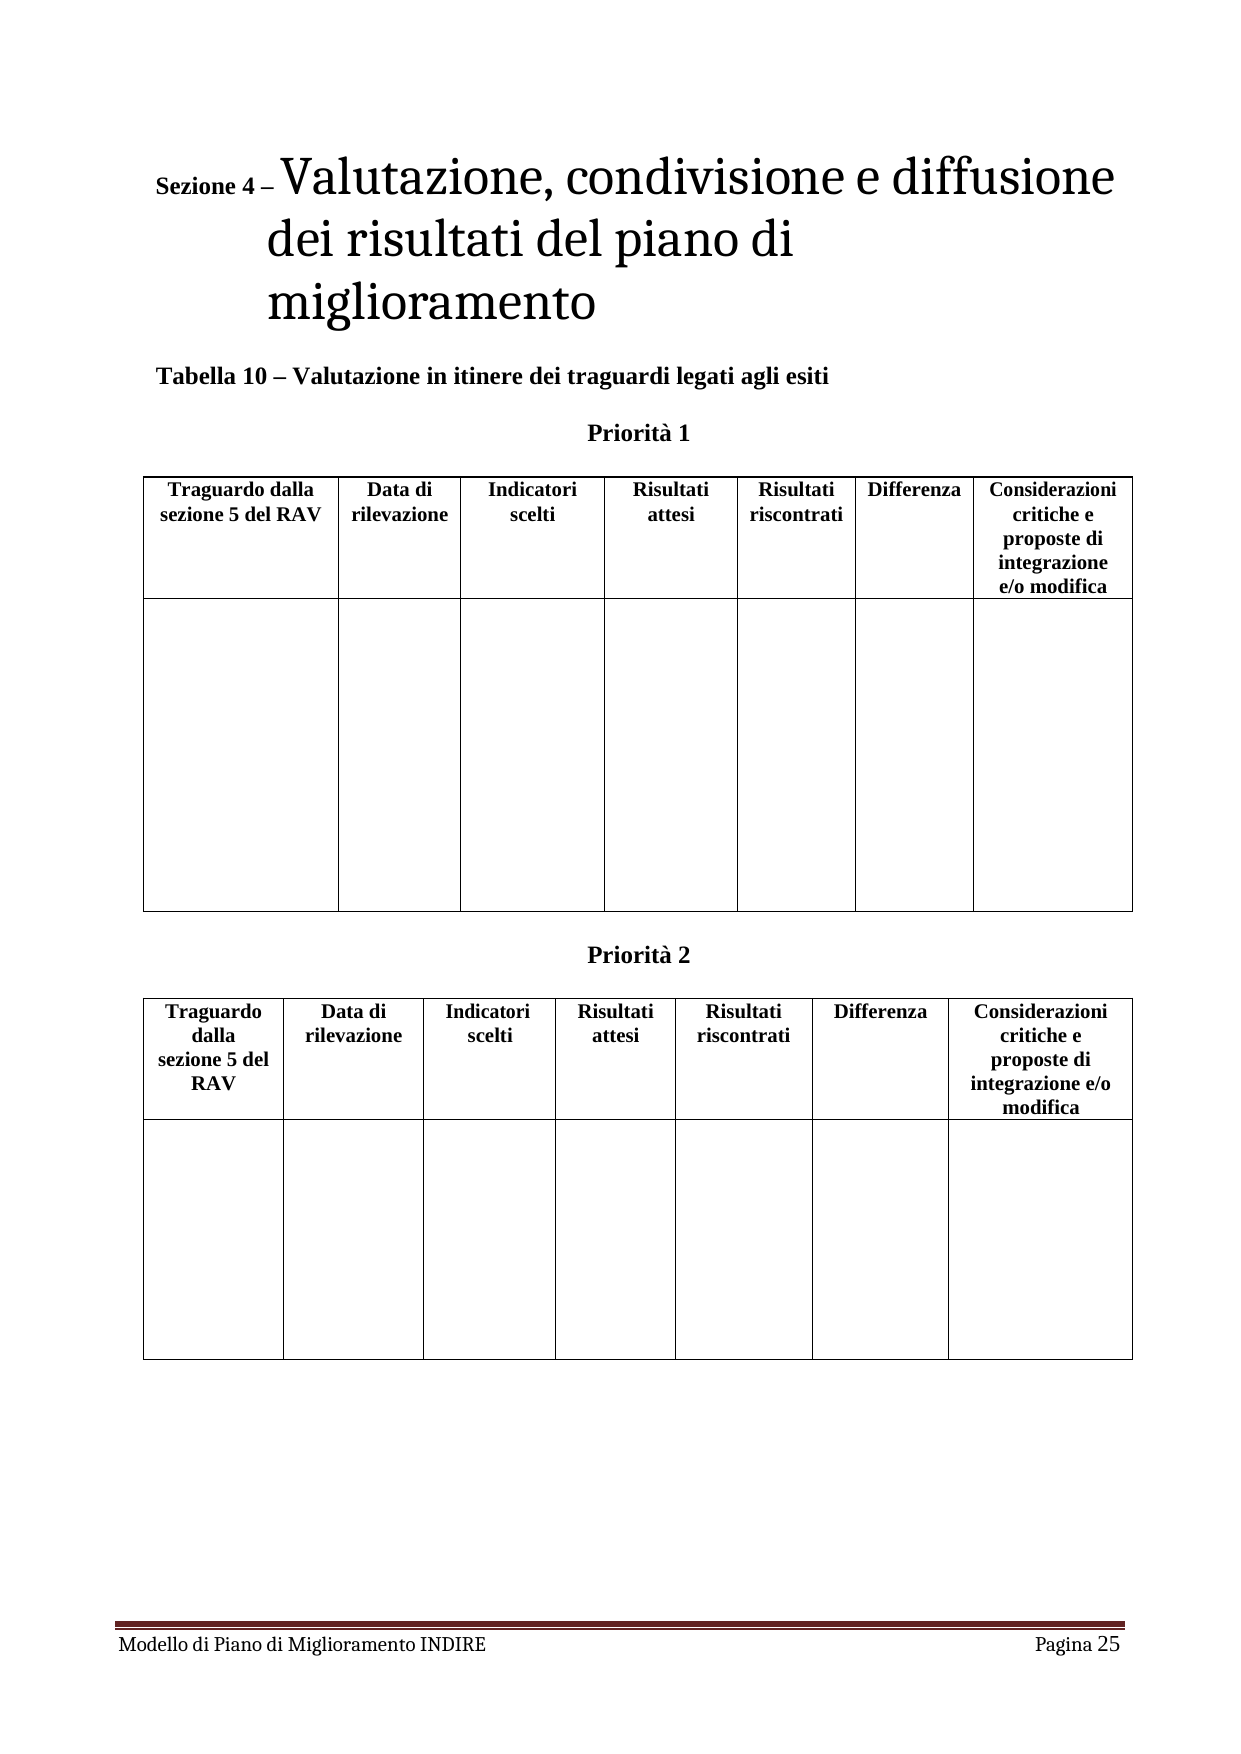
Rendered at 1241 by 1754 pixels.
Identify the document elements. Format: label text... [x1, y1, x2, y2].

table_cell [556, 1120, 675, 1359]
table_header Risultati attesi [556, 999, 675, 1119]
table_header Indicatori scelti [461, 478, 604, 597]
table_header Differenza [856, 478, 973, 597]
table_cell [144, 1120, 283, 1359]
text Tabella 10 – Valutazione in itinere dei traguardi legati agli esiti [156, 361, 1116, 390]
text Priorità 1 [585, 418, 692, 447]
table_header Differenza [813, 999, 948, 1119]
subtitle Sezione 4 – Valutazione, condivisione e diffusione dei risultati del piano di miglioramento [155, 146, 1116, 333]
table_cell [676, 1120, 812, 1359]
table_cell [339, 599, 460, 911]
table_cell [949, 1120, 1132, 1359]
table_cell [144, 599, 338, 911]
table_header Risultati attesi [605, 478, 737, 597]
table_header Risultati riscontrati [738, 478, 855, 597]
table_cell [284, 1120, 423, 1359]
table_cell [461, 599, 604, 911]
table_cell [974, 599, 1132, 911]
table_header Considerazioni critiche e proposte di integrazione e/o modifica [974, 478, 1132, 597]
text Priorità 2 [585, 940, 692, 969]
table_cell [605, 599, 737, 911]
table_cell [813, 1120, 948, 1359]
table_header Traguardo dalla sezione 5 del RAV [144, 478, 338, 597]
table_cell [738, 599, 855, 911]
table_header Considerazioni critiche e proposte di integrazione e/o modifica [949, 999, 1132, 1119]
table_header Data di rilevazione [339, 478, 460, 597]
table_header Risultati riscontrati [676, 999, 812, 1119]
table_header Indicatori scelti [424, 999, 555, 1119]
table_header Data di rilevazione [284, 999, 423, 1119]
table_cell [856, 599, 973, 911]
table_cell [424, 1120, 555, 1359]
table_header Traguardo dalla sezione 5 del RAV [144, 999, 283, 1119]
